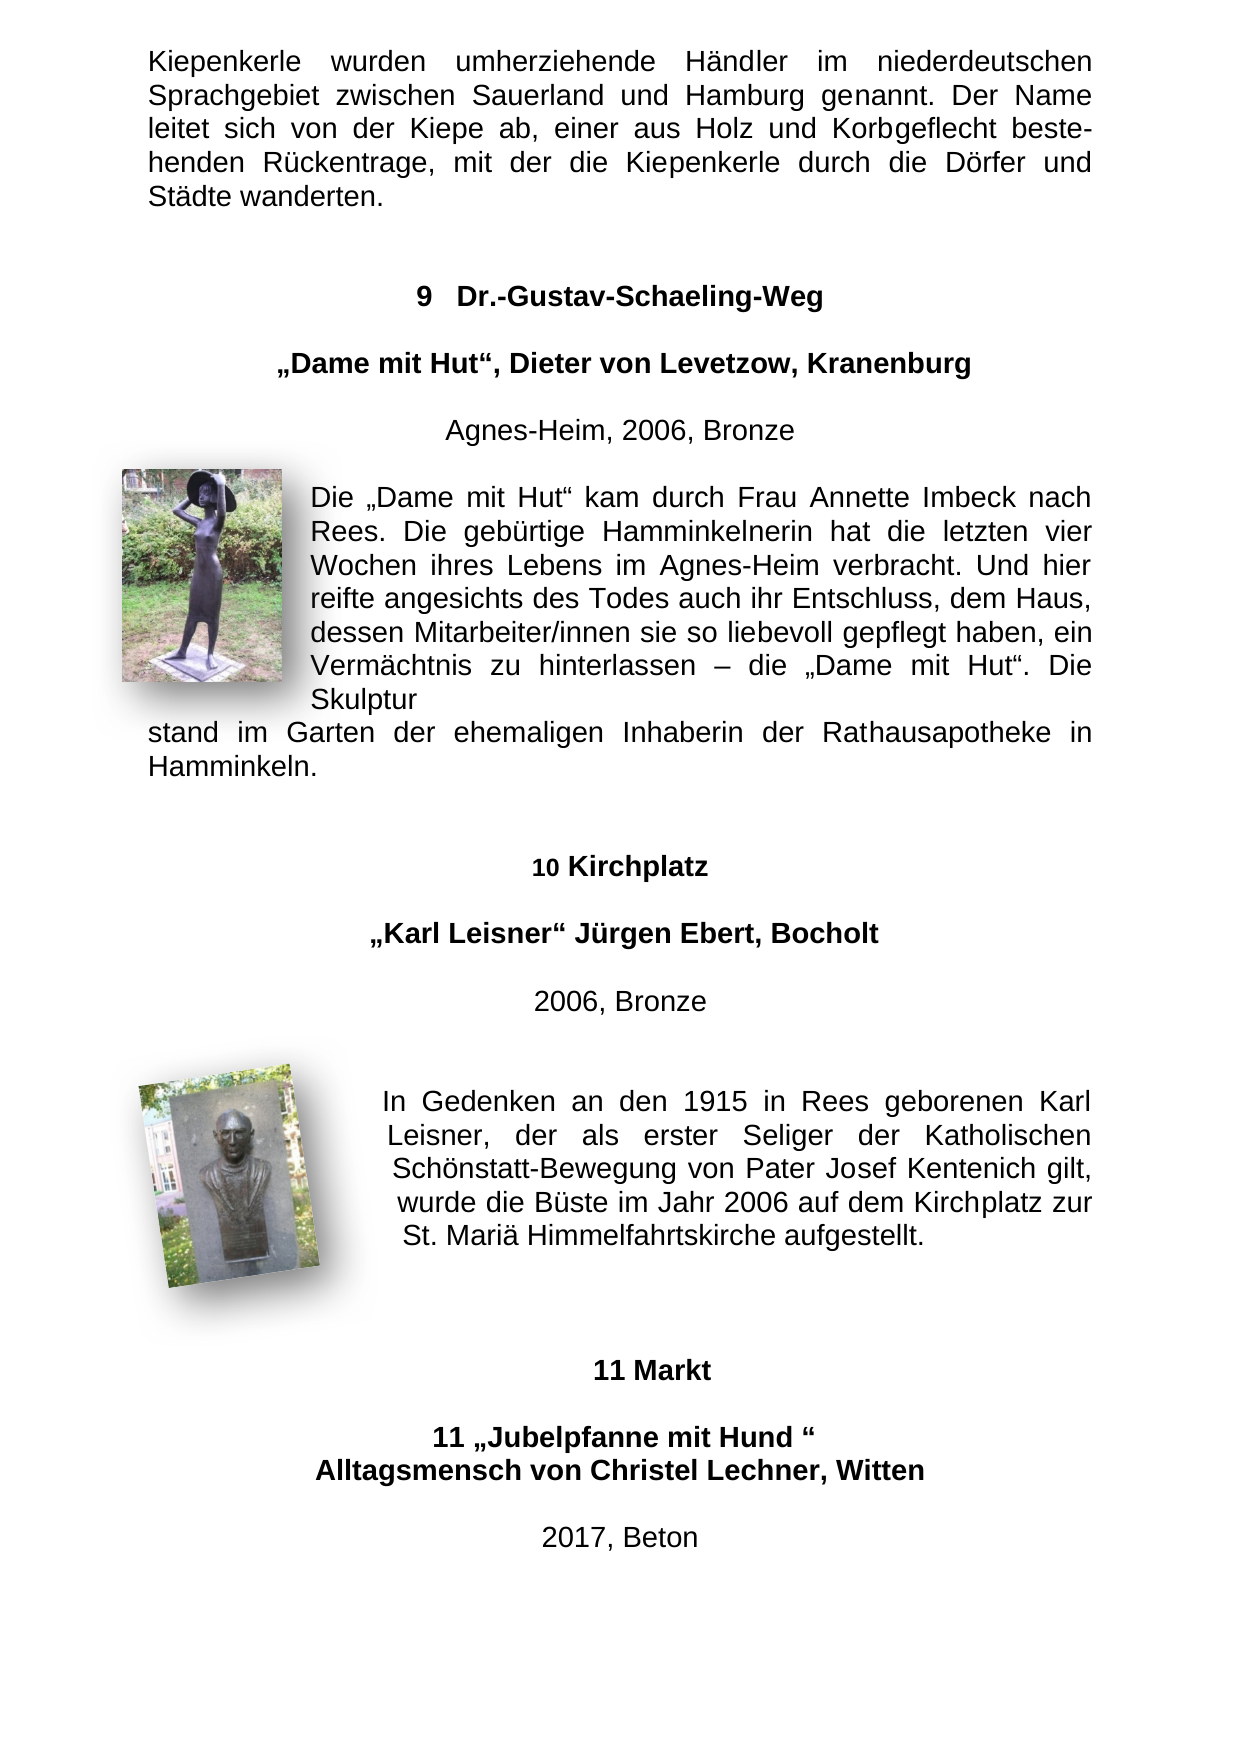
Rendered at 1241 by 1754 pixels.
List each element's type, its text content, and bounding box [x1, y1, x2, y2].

text 9 Dr.-Gustav-Schaeling-Weg [148, 279, 1093, 313]
text 2017, Beton [148, 1520, 1093, 1554]
text stand im Garten der ehemaligen Inhaberin der Rathausapotheke in Hamminkeln. [148, 715, 1093, 782]
text 11 Markt [148, 1353, 1093, 1386]
picture [122, 469, 282, 682]
text 2006, Bronze [148, 984, 1093, 1017]
text „Karl Leisner“ Jürgen Ebert, Bocholt [148, 917, 1093, 950]
text „Dame mit Hut“, Dieter von Levetzow, Kranenburg [148, 346, 1093, 380]
text 10 Kirchplatz [148, 849, 1093, 883]
picture [139, 1064, 319, 1287]
text In Gedenken an den 1915 in Rees geborenen Karl Leisner, der als erster Seliger der Katholischen Schönstatt-Bewegung von Pater Josef Kentenich gilt, wurde die Büste im Jahr 2006 auf dem Kirchplatz zur St. Mariä Himmelfahrtskirche aufgestellt. [336, 1084, 1093, 1252]
text Alltagsmensch von Christel Lechner, Witten [148, 1453, 1093, 1487]
text Die „Dame mit Hut“ kam durch Frau Annette Imbeck nach Rees. Die gebürtige Hamminkelnerin hat die letzten vier Wochen ihres Lebens im Agnes-Heim verbracht. Und hier reifte angesichts des Todes auch ihr Entschluss, dem Haus, dessen Mitarbeiter/innen sie so liebevoll gepflegt haben, ein Vermächtnis zu hinterlassen – die „Dame mit Hut“. Die Skulptur [313, 480, 1093, 715]
text Kiepenkerle wurden umherziehende Händler im niederdeutschen Sprachgebiet zwischen Sauerland und Hamburg genannt. Der Name leitet sich von der Kiepe ab, einer aus Holz und Korbgeflecht bestehenden Rückentrage, mit der die Kiepenkerle durch die Dörfer und Städte wanderten. [148, 44, 1093, 212]
text Agnes-Heim, 2006, Bronze [148, 413, 1093, 447]
text 11 „Jubelpfanne mit Hund “ [148, 1420, 1093, 1453]
